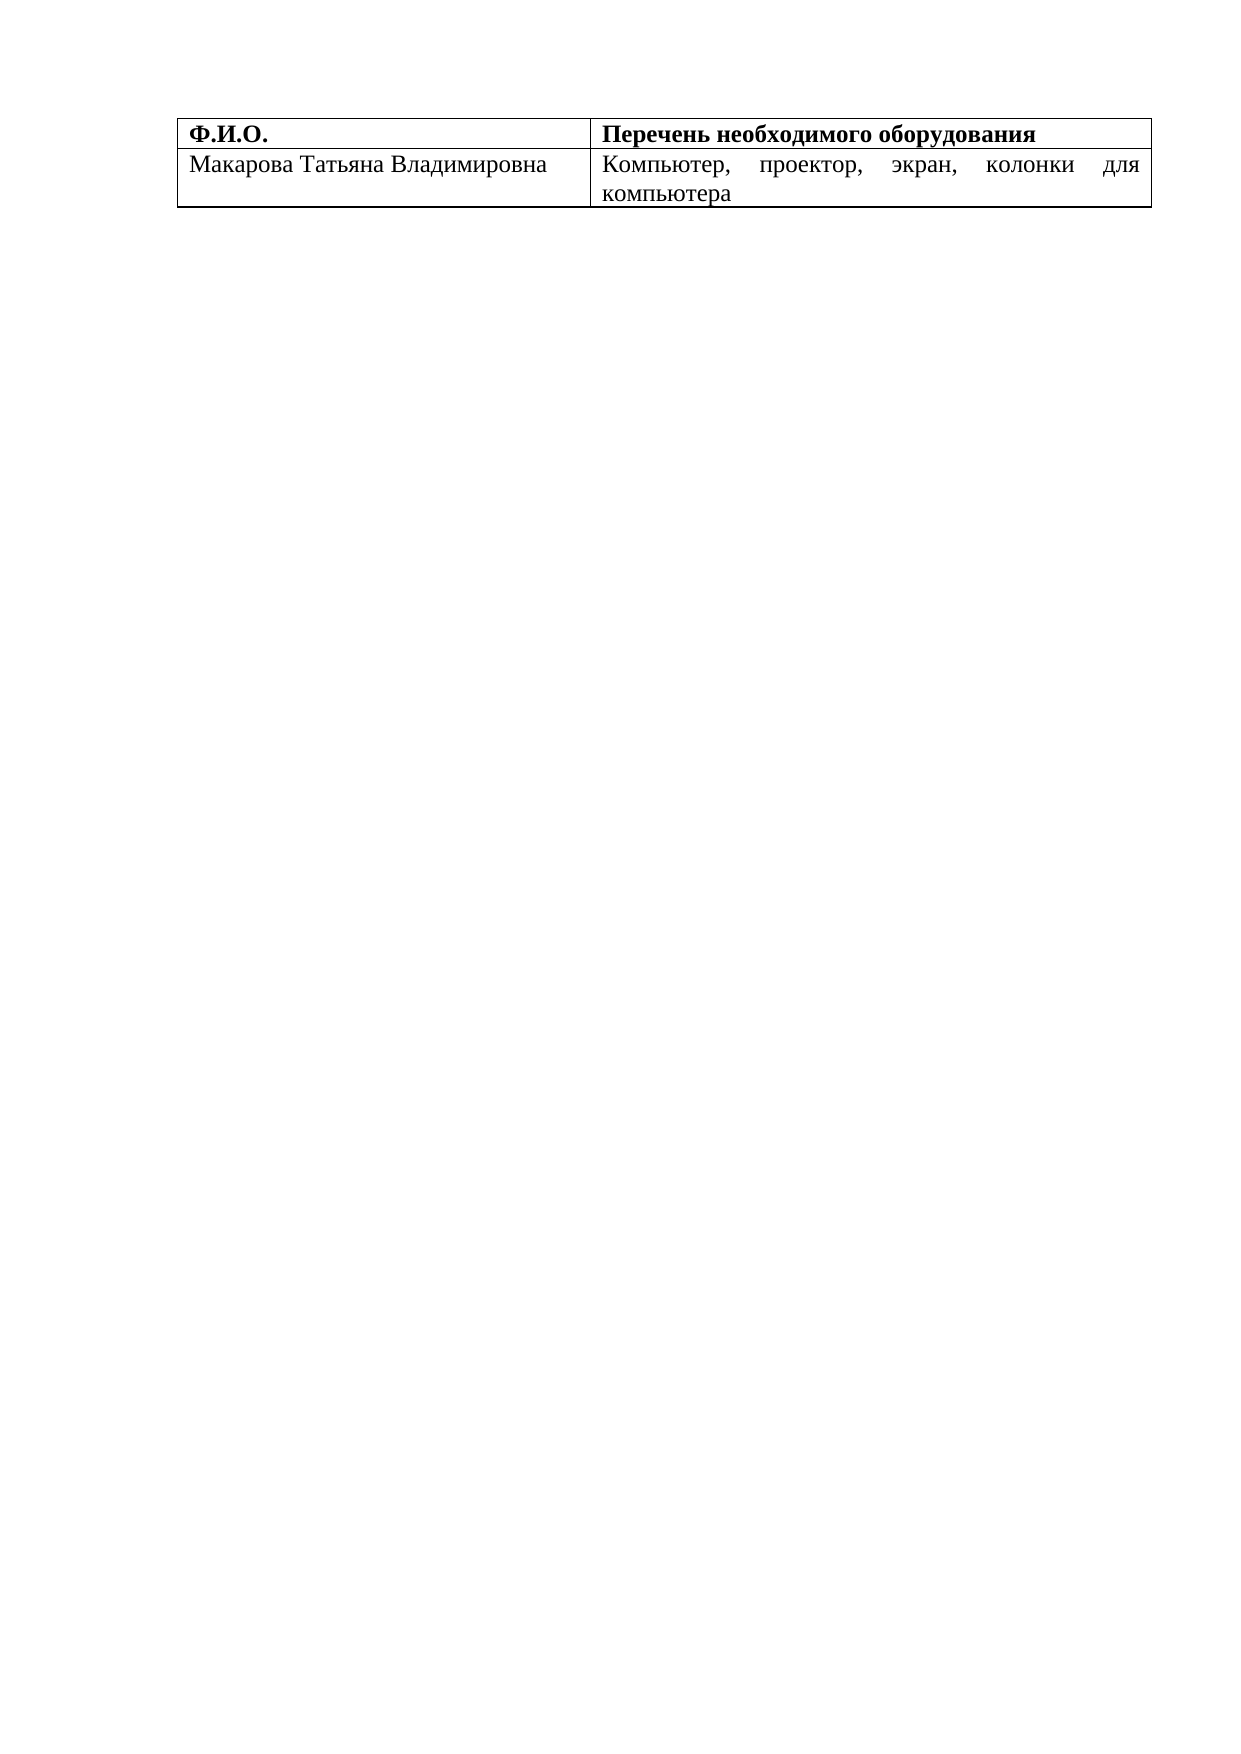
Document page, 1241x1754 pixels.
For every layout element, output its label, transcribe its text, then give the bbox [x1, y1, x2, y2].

table_header Ф.И.О. [178, 119, 590, 148]
table_cell Компьютер, проектор, экран, колонки для компьютера [591, 149, 1151, 206]
table_header Перечень необходимого оборудования [591, 119, 1151, 148]
table_cell Макарова Татьяна Владимировна [178, 149, 590, 206]
